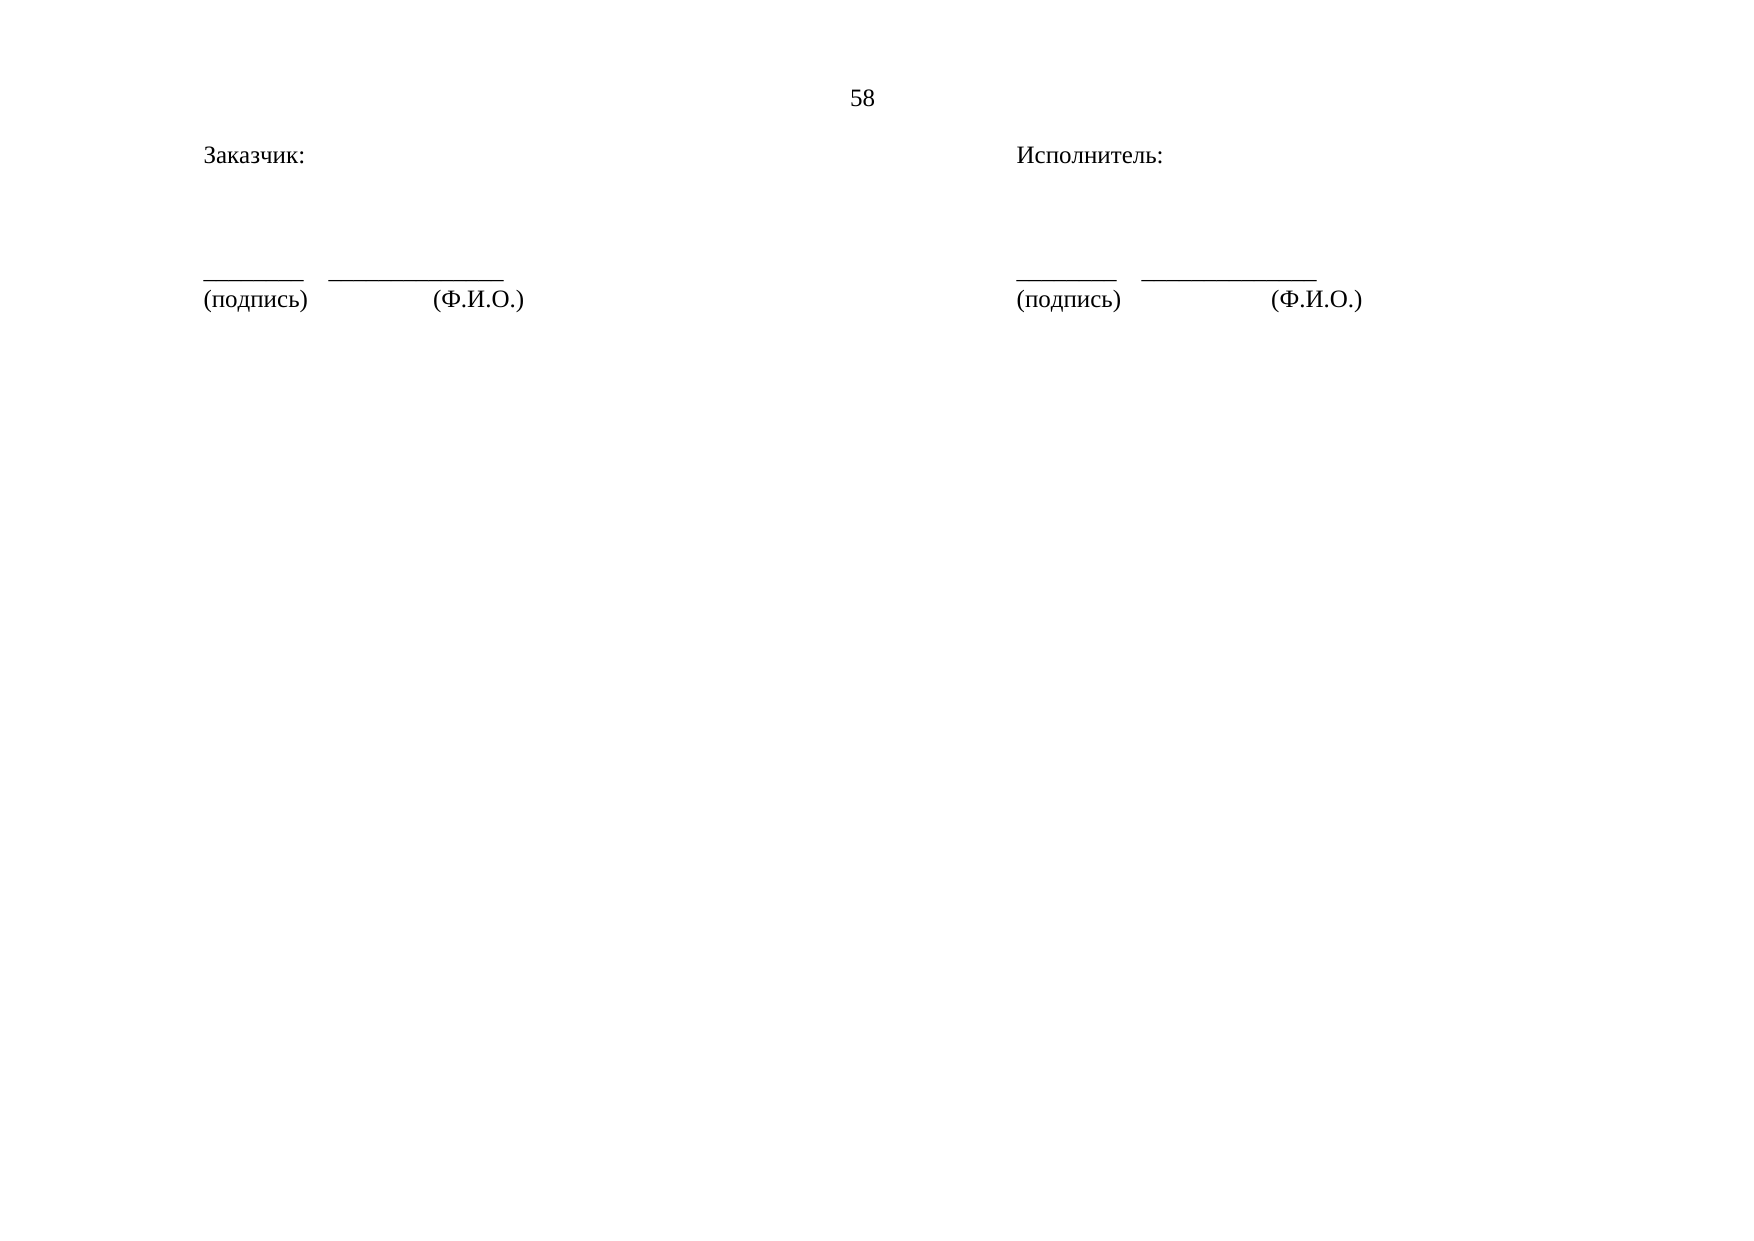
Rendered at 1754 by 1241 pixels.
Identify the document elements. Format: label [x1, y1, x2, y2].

table_header [930, 140, 1452, 378]
table_header [192, 140, 930, 378]
